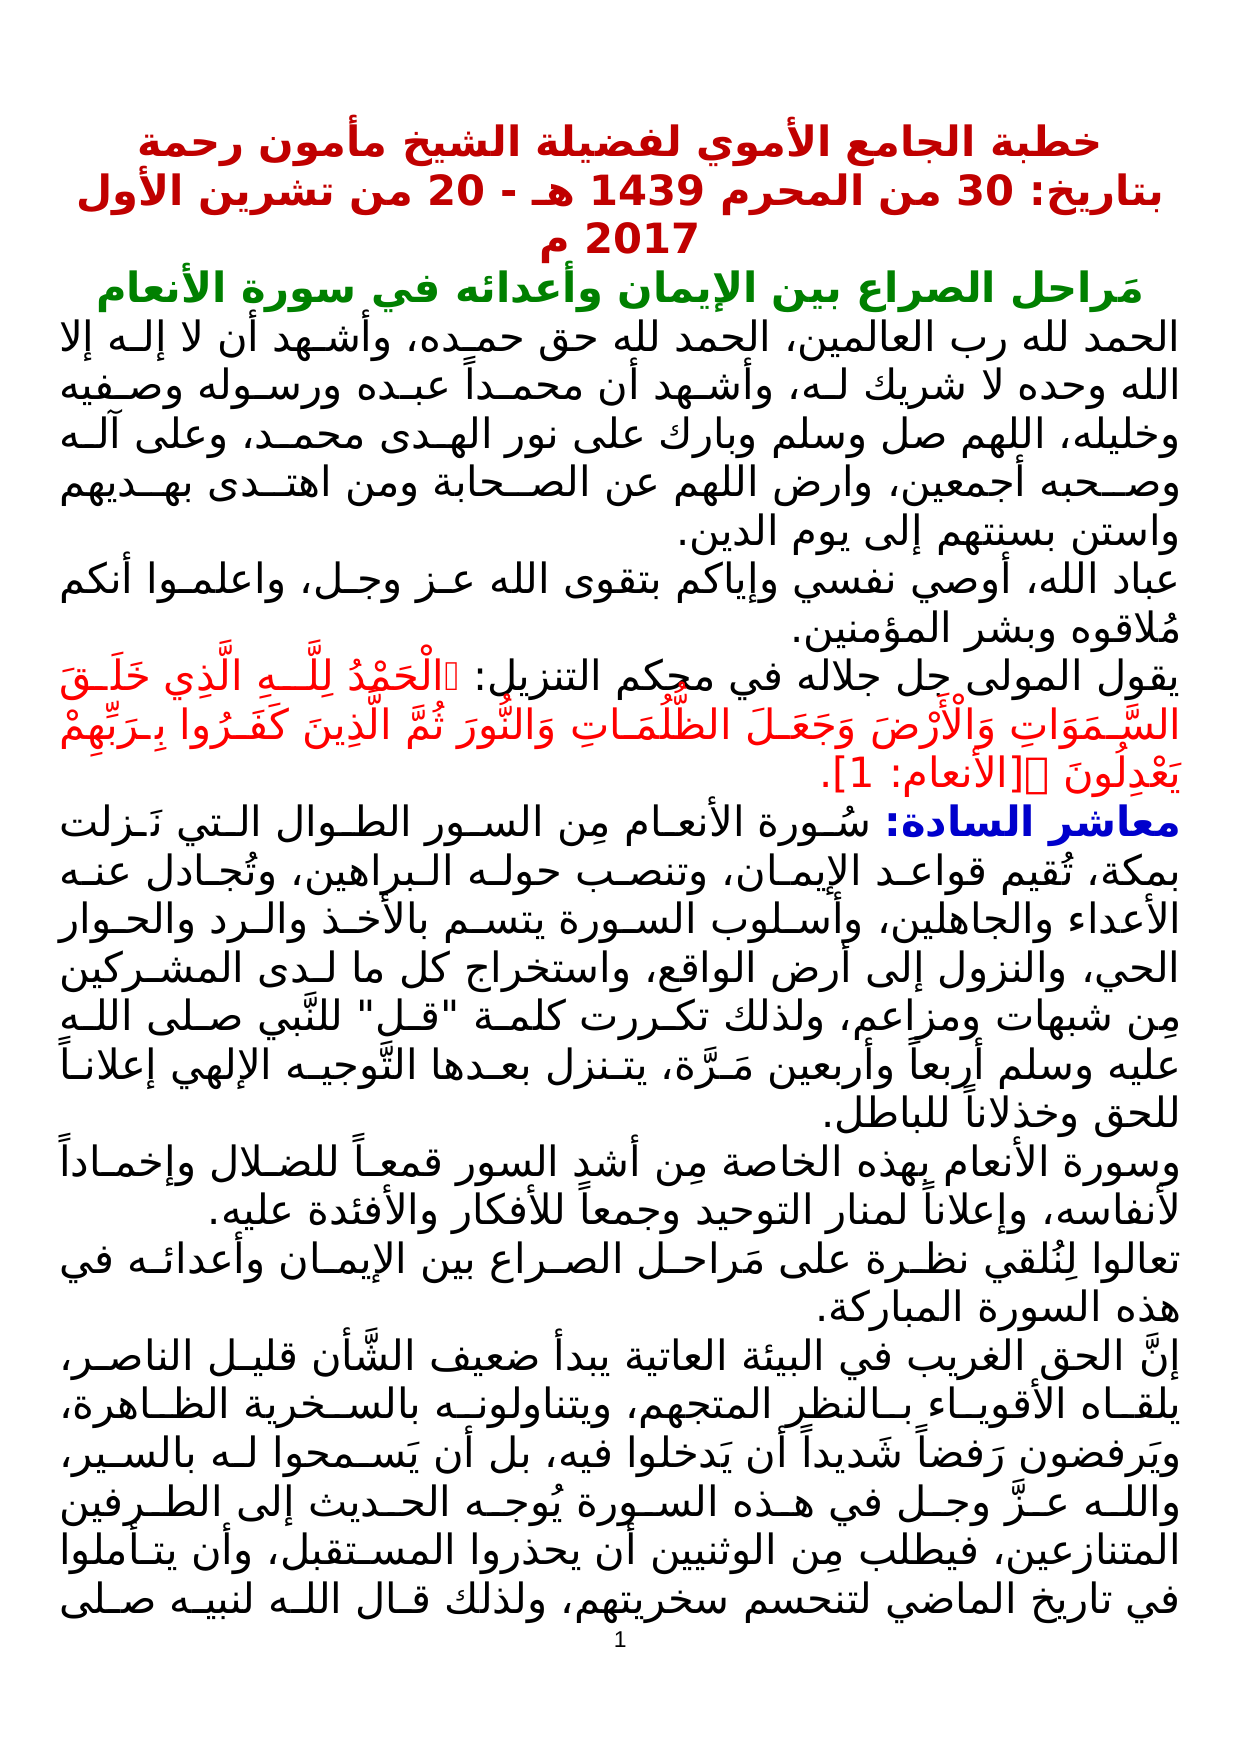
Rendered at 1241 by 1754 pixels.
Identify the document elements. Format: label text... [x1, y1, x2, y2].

text مَراحل الصراع بين الإيمان وأعدائه في سورة الأنعام [59, 264, 1181, 312]
text معاشر السادة: سُورة الأنعام مِن السور الطوال التي نَزلت بمكة، تُقيم قواعد الإيمان، وتنصب حوله البراهين، وتُجادل عنه الأعداء والجاهلين، وأسلوب السورة يتسم بالأخذ والرد والحوار الحي، والنزول إلى أرض الواقع، واستخراج كل ما لدى المشركين مِن شبهات ومزاعم، ولذلك تكررت كلمة "قل" للنَّبي صلى الله عليه وسلم أربعاً وأربعين مَرَّة، يتنزل بعدها التَّوجيه الإلهي إعلاناً للحق وخذلاناً للباطل. [59, 798, 1181, 1137]
text تعالوا لِنُلقي نظرة على مَراحل الصراع بين الإيمان وأعدائه في هذه السورة المباركة. [59, 1234, 1181, 1332]
text خطبة الجامع الأموي لفضيلة الشيخ مأمون رحمة [59, 118, 1181, 167]
text وسورة الأنعام بهذه الخاصة مِن أشد السور قمعاً للضلال وإخماداً لأنفاسه، وإعلاناً لمنار التوحيد وجمعاً للأفكار والأفئدة عليه. [59, 1137, 1181, 1234]
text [59, 1332, 1181, 1623]
text عباد الله، أوصي نفسي وإياكم بتقوى الله عز وجل، واعلموا أنكم مُلاقوه وبشر المؤمنين. [59, 555, 1181, 652]
text يقول المولى جل جلاله في محكم التنزيل: الْحَمْدُ لِلَّـهِ الَّذِي خَلَقَ السَّمَوَاتِ وَالْأَرْضَ وَجَعَلَ الظُّلُمَاتِ وَالنُّورَ ثُمَّ الَّذِينَ كَفَرُوا بِرَبِّهِمْ يَعْدِلُونَ [الأنعام: 1]. [59, 652, 1181, 798]
text الحمد لله رب العالمين، الحمد لله حق حمده، وأشهد أن لا إله إلا الله وحده لا شريك له، وأشهد أن محمداً عبده ورسوله وصفيه وخليله، اللهم صل وسلم وبارك على نور الهدى محمد، وعلى آله وصحبه أجمعين، وارض اللهم عن الصحابة ومن اهتدى بهديهم واستن بسنتهم إلى يوم الدين. [59, 312, 1181, 555]
text بتاريخ: 30 من المحرم 1439 هـ - 20 من تشرين الأول 2017 م [59, 167, 1181, 264]
